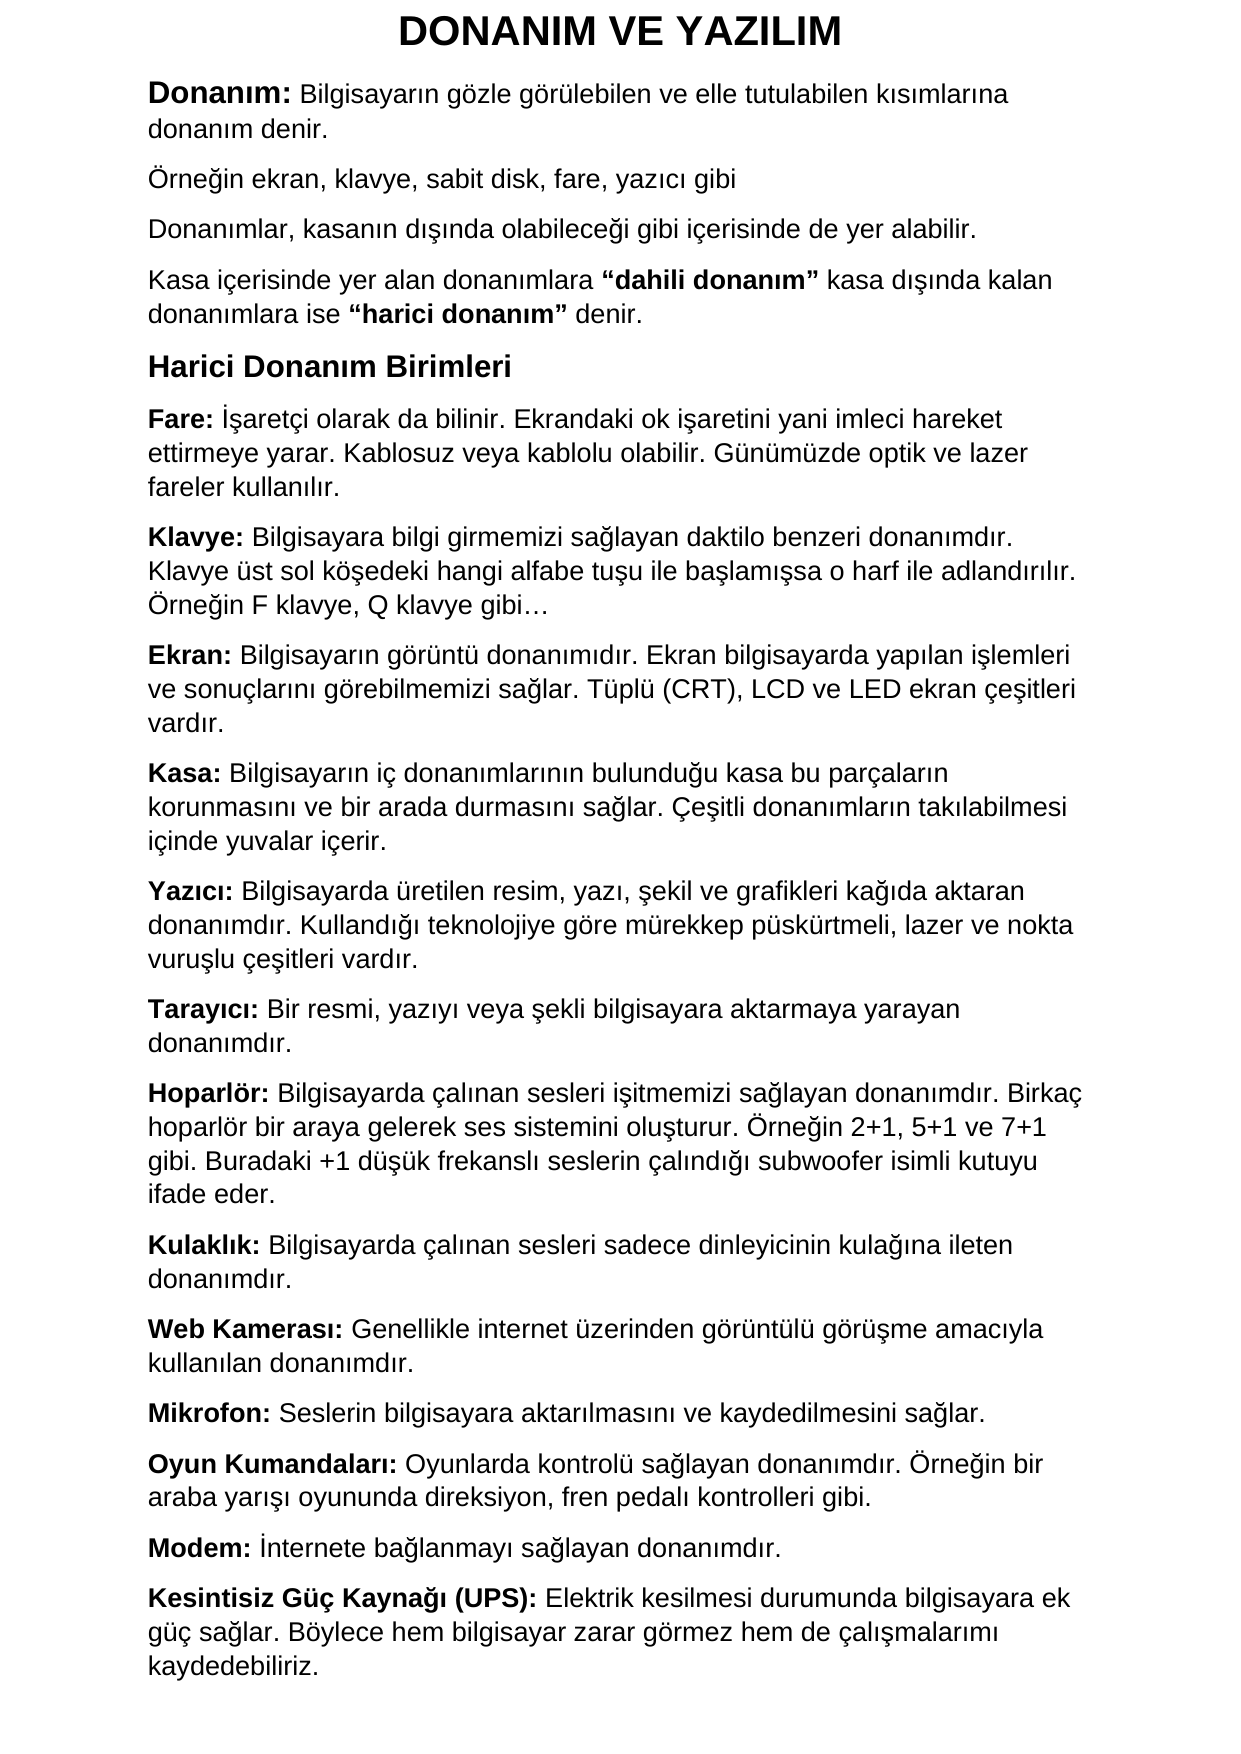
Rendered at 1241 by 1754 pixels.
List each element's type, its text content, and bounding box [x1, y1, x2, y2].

text Kasa içerisinde yer alan donanımlara “dahili donanım” kasa dışında kalan donanımlara ise “harici donanım” denir. [148, 264, 1092, 329]
text Fare: İşaretçi olarak da bilinir. Ekrandaki ok işaretini yani imleci hareket ettirmeye yarar. Kablosuz veya kablolu olabilir. Günümüzde optik ve lazer fareler kullanılır. [148, 403, 1092, 502]
text Kesintisiz Güç Kaynağı (UPS): Elektrik kesilmesi durumunda bilgisayara ek güç sağlar. Böylece hem bilgisayar zarar görmez hem de çalışmalarımı kaydedebiliriz. [148, 1582, 1092, 1681]
text Ekran: Bilgisayarın görüntü donanımıdır. Ekran bilgisayarda yapılan işlemleri ve sonuçlarını görebilmemizi sağlar. Tüplü (CRT), LCD ve LED ekran çeşitleri vardır. [148, 639, 1092, 738]
text Yazıcı: Bilgisayarda üretilen resim, yazı, şekil ve grafikleri kağıda aktaran donanımdır. Kullandığı teknolojiye göre mürekkep püskürtmeli, lazer ve nokta vuruşlu çeşitleri vardır. [148, 875, 1092, 974]
text Harici Donanım Birimleri [148, 348, 1092, 384]
text Kulaklık: Bilgisayarda çalınan sesleri sadece dinleyicinin kulağına ileten donanımdır. [148, 1229, 1092, 1294]
text Donanımlar, kasanın dışında olabileceği gibi içerisinde de yer alabilir. [148, 213, 1092, 245]
text Oyun Kumandaları: Oyunlarda kontrolü sağlayan donanımdır. Örneğin bir araba yarışı oyununda direksiyon, fren pedalı kontrolleri gibi. [148, 1448, 1092, 1513]
text Örneğin ekran, klavye, sabit disk, fare, yazıcı gibi [148, 163, 1092, 194]
text Web Kamerası: Genellikle internet üzerinden görüntülü görüşme amacıyla kullanılan donanımdır. [148, 1313, 1092, 1378]
text DONANIM VE YAZILIM [148, 6, 1092, 54]
text Klavye: Bilgisayara bilgi girmemizi sağlayan daktilo benzeri donanımdır. Klavye üst sol köşedeki hangi alfabe tuşu ile başlamışsa o harf ile adlandırılır. Örneğin F klavye, Q klavye gibi… [148, 521, 1092, 620]
text Hoparlör: Bilgisayarda çalınan sesleri işitmemizi sağlayan donanımdır. Birkaç hoparlör bir araya gelerek ses sistemini oluşturur. Örneğin 2+1, 5+1 ve 7+1 gibi. Buradaki +1 düşük frekanslı seslerin çalındığı subwoofer isimli kutuyu ifade eder. [148, 1077, 1092, 1210]
text Donanım: Bilgisayarın gözle görülebilen ve elle tutulabilen kısımlarına donanım denir. [148, 74, 1092, 144]
text Mikrofon: Seslerin bilgisayara aktarılmasını ve kaydedilmesini sağlar. [148, 1397, 1092, 1428]
text Tarayıcı: Bir resmi, yazıyı veya şekli bilgisayara aktarmaya yarayan donanımdır. [148, 993, 1092, 1058]
text Kasa: Bilgisayarın iç donanımlarının bulunduğu kasa bu parçaların korunmasını ve bir arada durmasını sağlar. Çeşitli donanımların takılabilmesi içinde yuvalar içerir. [148, 757, 1092, 856]
text Modem: İnternete bağlanmayı sağlayan donanımdır. [148, 1532, 1092, 1563]
